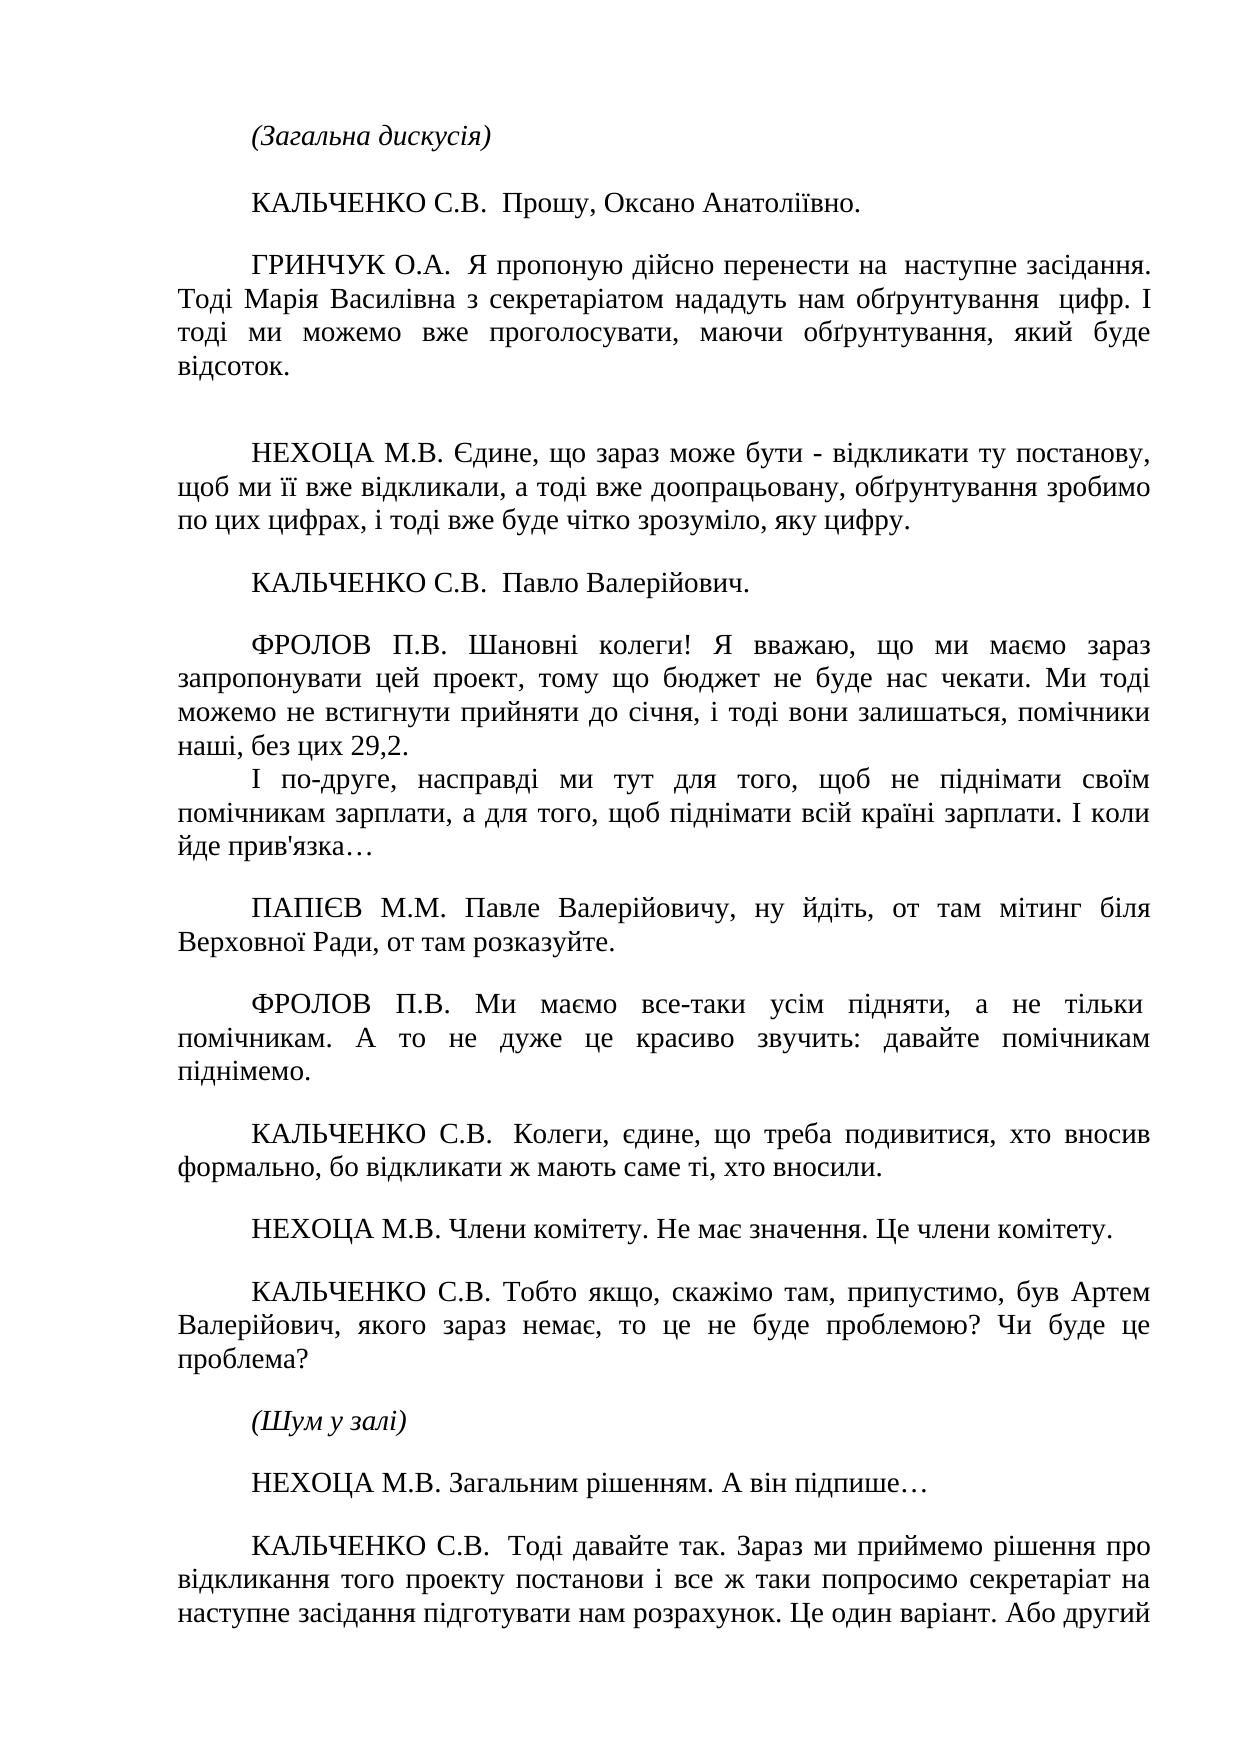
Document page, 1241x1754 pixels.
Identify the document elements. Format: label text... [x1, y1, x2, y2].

text КАЛЬЧЕНКО С.В. Павло Валерійович. [177, 565, 1152, 598]
text НЕХОЦА М.В. Члени комітету. Не має значення. Це члени комітету. [177, 1212, 1152, 1245]
text (Загальна дискусія) [177, 118, 1152, 152]
text КАЛЬЧЕНКО С.В. Тобто якщо, скажімо там, припустимо, був Артем Валерійович, якого зараз немає, то це не буде проблемою? Чи буде це проблема? [177, 1274, 1152, 1374]
text КАЛЬЧЕНКО С.В. Прошу, Оксано Анатоліївно. [177, 185, 1152, 219]
text КАЛЬЧЕНКО С.В. Колеги, єдине, що треба подивитися, хто вносив формально, бо відкликати ж мають саме ті, хто вносили. [177, 1116, 1152, 1183]
text ПАПІЄВ М.М. Павле Валерійовичу, ну йдіть, от там мітинг біля Верховної Ради, от там розказуйте. [177, 891, 1152, 958]
text І по-друге, насправді ми тут для того, щоб не піднімати своїм помічникам зарплати, а для того, щоб піднімати всій країні зарплати. І коли йде прив'язка… [177, 761, 1152, 862]
text ФРОЛОВ П.В. Шановні колеги! Я вважаю, що ми маємо зараз запропонувати цей проект, тому що бюджет не буде нас чекати. Ми тоді можемо не встигнути прийняти до січня, і тоді вони залишаться, помічники наші, без цих 29,2. [177, 627, 1152, 761]
text (Шум у залі) [177, 1403, 1152, 1437]
text ФРОЛОВ П.В. Ми маємо все-таки усім підняти, а не тільки помічникам. А то не дуже це красиво звучить: давайте помічникам піднімемо. [177, 986, 1152, 1087]
text ГРИНЧУК О.А. Я пропоную дійсно перенести на наступне засідання. Тоді Марія Василівна з секретаріатом нададуть нам обґрунтування цифр. І тоді ми можемо вже проголосувати, маючи обґрунтування, який буде відсоток. [177, 247, 1152, 382]
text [177, 1528, 1152, 1628]
text НЕХОЦА М.В. Загальним рішенням. А він підпише… [177, 1466, 1152, 1499]
text НЕХОЦА М.В. Єдине, що зараз може бути - відкликати ту постанову, щоб ми її вже відкликали, а тоді вже доопрацьовану, обґрунтування зробимо по цих цифрах, і тоді вже буде чітко зрозуміло, яку цифру. [177, 435, 1152, 536]
